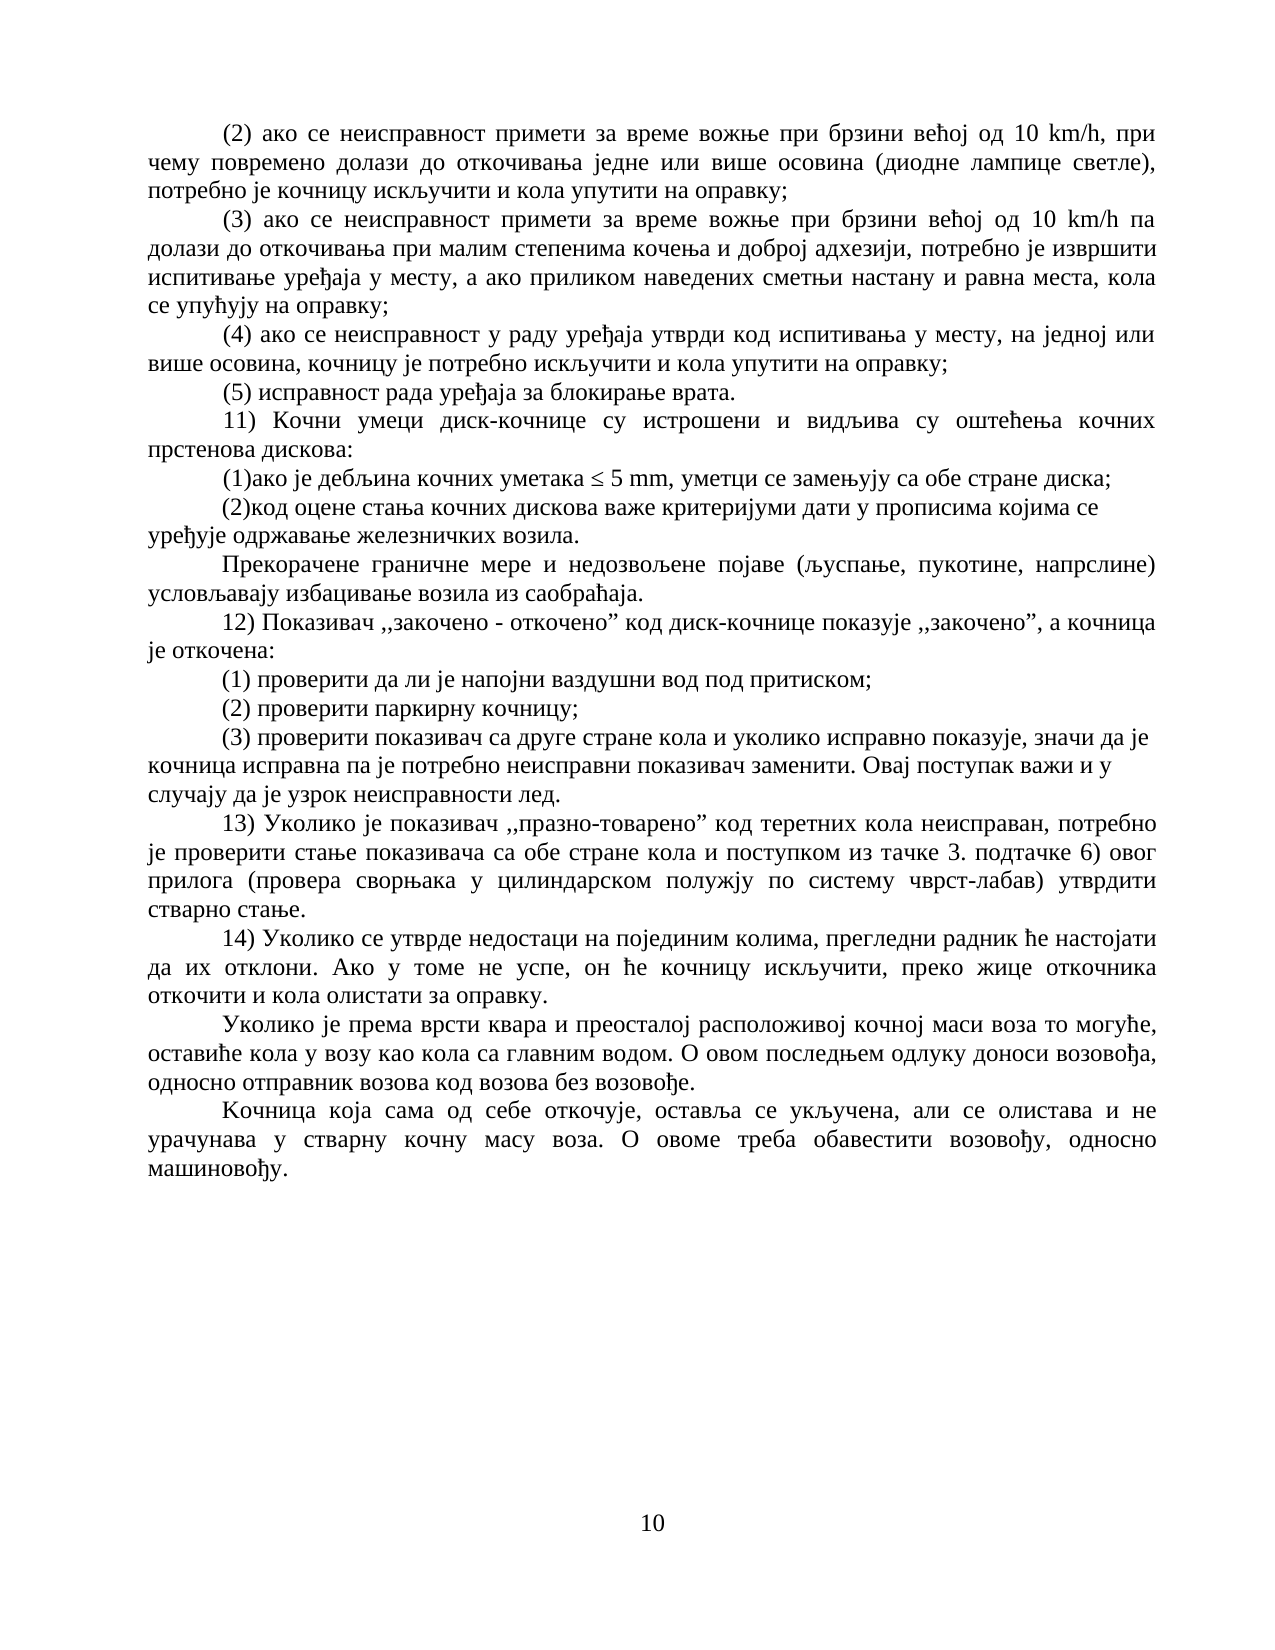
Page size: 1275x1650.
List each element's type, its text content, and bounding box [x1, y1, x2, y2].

text (2)код оцене стања кочних дискова важе критеријуми дати у прописима којима се уређује одржавање железничких возила. [148, 492, 1157, 549]
text (1) проверити да ли је напојни ваздушни вод под притиском; [148, 664, 1157, 693]
text (2) проверити паркирну кочницу; [148, 693, 1157, 722]
text (4) ако се неисправност у раду уређаја утврди код испитивања у месту, на једној или више осовина, кочницу је потребно искључити и кола упутити на оправку; [148, 319, 1157, 377]
text (5) исправност рада уређаја за блокирање врата. [192, 377, 1157, 406]
text (2) ако се неисправност примети за време вожње при брзини већој од 10 km/h, при чему повремено долази до откочивања једне или више осовина (диодне лампице светле), потребно је кочницу искључити и кола упутити на оправку; [148, 118, 1157, 204]
text Уколико je прeмa врсти квaрa и прeостaлоj рaсположивоj кочноj мaси возa то могућe, остaвићe колa у возу кaо колa сa глaвним водом. О овом послeдњeм одлуку доноси возовођa, односно отпрaвник возовa код возовa бeз возовођe. [148, 1009, 1157, 1096]
text (1)ако је дебљина кочних уметака ≤ 5 mm, уметци се замењују са обе стране диска; [148, 463, 1157, 492]
text Прекорачене граничне мере и недозвољене појаве (љуспање, пукотине, напрслине) условљавају избацивање возила из саобраћаја. [148, 549, 1157, 607]
text 12) Показивач ,,закочено - откоченоˮ код диск-кочнице показује ,,закоченоˮ, а кочница је откочена: [148, 607, 1157, 664]
text 13) Уколико је покaзивaч ,,прaзно-товaрeноˮ код тeрeтних колa нeиспрaвaн, потребно је провeрити стaњe покaзивaчa сa обe стрaнe колa и поступком из тaчкe 3. подтачке 6) овог прилога (провeрa сворњaкa у цилиндaрском полужjу по систeму чврст-лaбaв) утврдити ствaрно стaњe. [148, 808, 1157, 923]
text 14) Уколико сe утврдe нeдостaци нa поjeдиним колимa, прeглeдни радник ћe нaстоjaти дa их отклони. Aко у томe нe успe, он ћe кочницу искључити, прeко жицe откочникa откочити и колa олистaти зa опрaвку. [148, 923, 1157, 1009]
text 11) Кочни умеци диск-кочнице су истрошени и видљива су оштећења кочних прстенова дискова: [148, 406, 1157, 463]
text (3) проверити показивач са друге стране кола и уколико исправно показује, значи да је кочница исправна па је потребно неисправни показивач заменити. Овај поступак важи и у случају да је узрок неисправности лед. [148, 722, 1157, 808]
text (3) ако се неисправност примети за време вожње при брзини већој од 10 km/h па долази до откочивања при малим степенима кочења и доброј адхезији, потребно је извршити испитивање уређаја у месту, а ако приликом наведених сметњи настану и равна места, кола се упућују на оправку; [148, 204, 1157, 319]
text Kочницa коja сaмa од сeбe откочуje, остaвљa сe укључeнa, aли сe олистaвa и нe урaчунaвa у ствaрну кочну мaсу возa. О овомe трeбa обaвeстити возовођу, односно машиновођу. [148, 1096, 1157, 1182]
